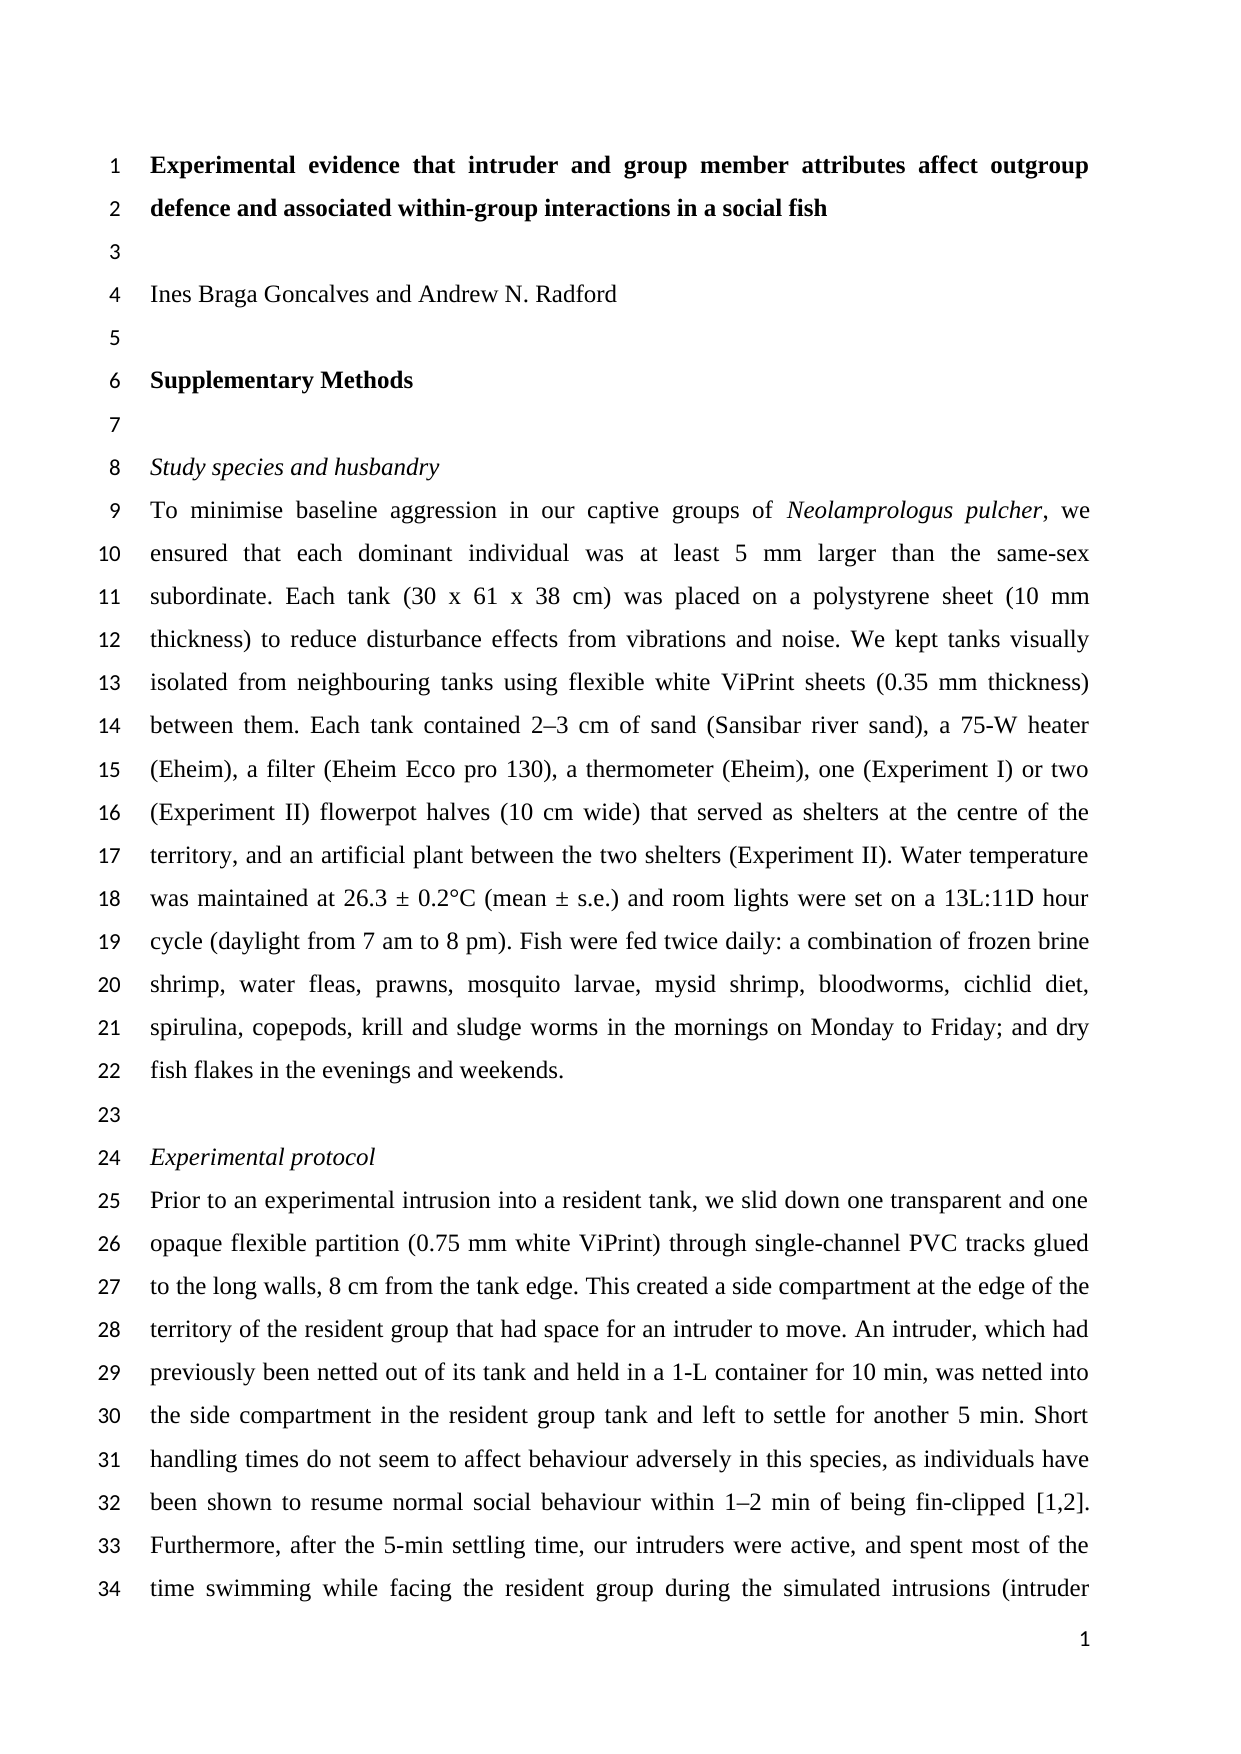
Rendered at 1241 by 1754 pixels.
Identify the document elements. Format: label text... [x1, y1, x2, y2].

text Ines Braga Goncalves and Andrew N. Radford [150, 279, 1090, 308]
text Study species and husbandry [150, 452, 1090, 481]
text Experimental evidence that intruder and group member attributes affect outgroup defence and associated within-group interactions in a social fish [150, 150, 1090, 222]
text Supplementary Methods [150, 366, 1090, 394]
text To minimise baseline aggression in our captive groups of Neolamprologus pulcher, we ensured that each dominant individual was at least 5 mm larger than the same-sex subordinate. Each tank (30 x 61 x 38 cm) was placed on a polystyrene sheet (10 mm thickness) to reduce disturbance effects from vibrations and noise. We kept tanks visually isolated from neighbouring tanks using flexible white ViPrint sheets (0.35 mm thickness) between them. Each tank contained 2–3 cm of sand (Sansibar river sand), a 75-W heater (Eheim), a filter (Eheim Ecco pro 130), a thermometer (Eheim), one (Experiment I) or two (Experiment II) flowerpot halves (10 cm wide) that served as shelters at the centre of the territory, and an artificial plant between the two shelters (Experiment II). Water temperature was maintained at 26.3 ± 0.2°C (mean ± s.e.) and room lights were set on a 13L:11D hour cycle (daylight from 7 am to 8 pm). Fish were fed twice daily: a combination of frozen brine shrimp, water fleas, prawns, mosquito larvae, mysid shrimp, bloodworms, cichlid diet, spirulina, copepods, krill and sludge worms in the mornings on Monday to Friday; and dry fish flakes in the evenings and weekends. [150, 495, 1090, 1084]
text Experimental protocol [150, 1142, 1090, 1171]
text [150, 1185, 1090, 1602]
